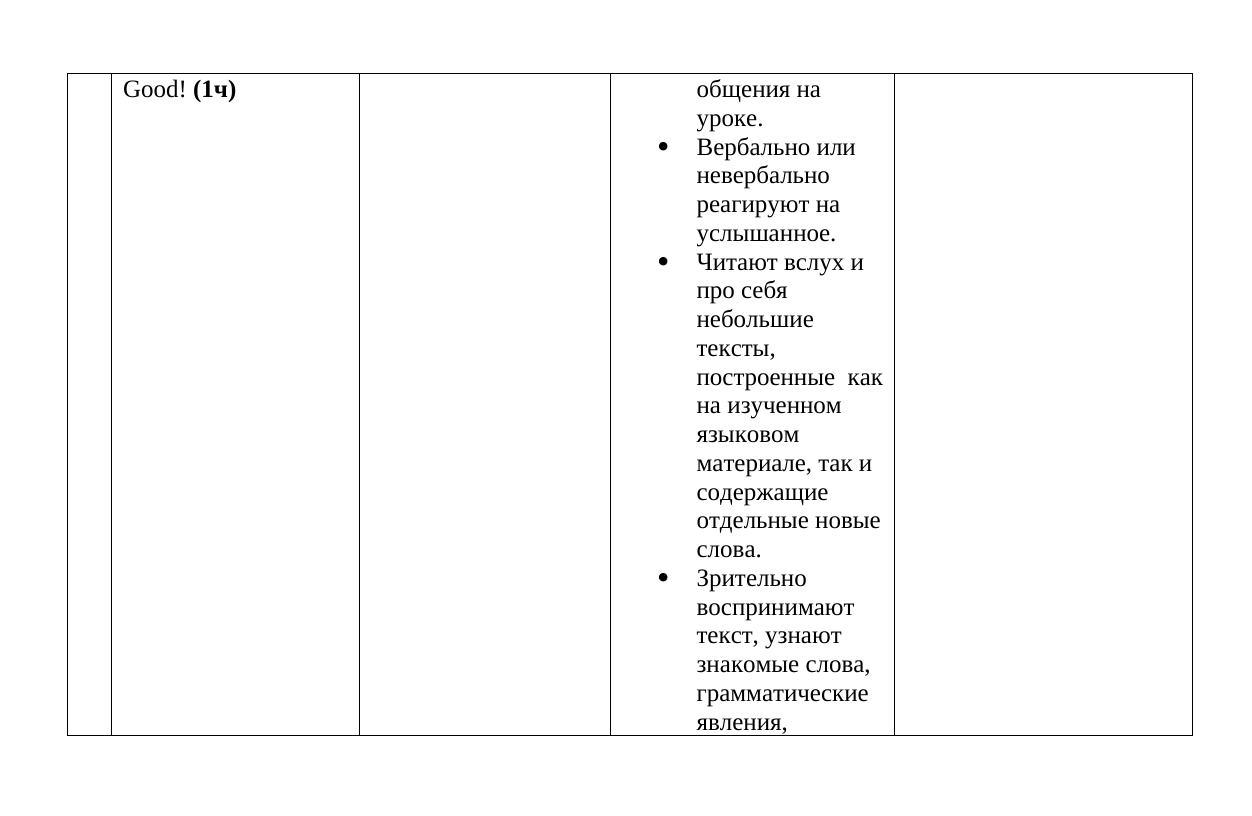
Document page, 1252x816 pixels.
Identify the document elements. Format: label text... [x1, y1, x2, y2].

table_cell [611, 74, 894, 735]
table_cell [112, 74, 359, 735]
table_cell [895, 74, 1192, 735]
table_cell [360, 74, 610, 735]
table_cell 5 [68, 74, 111, 735]
